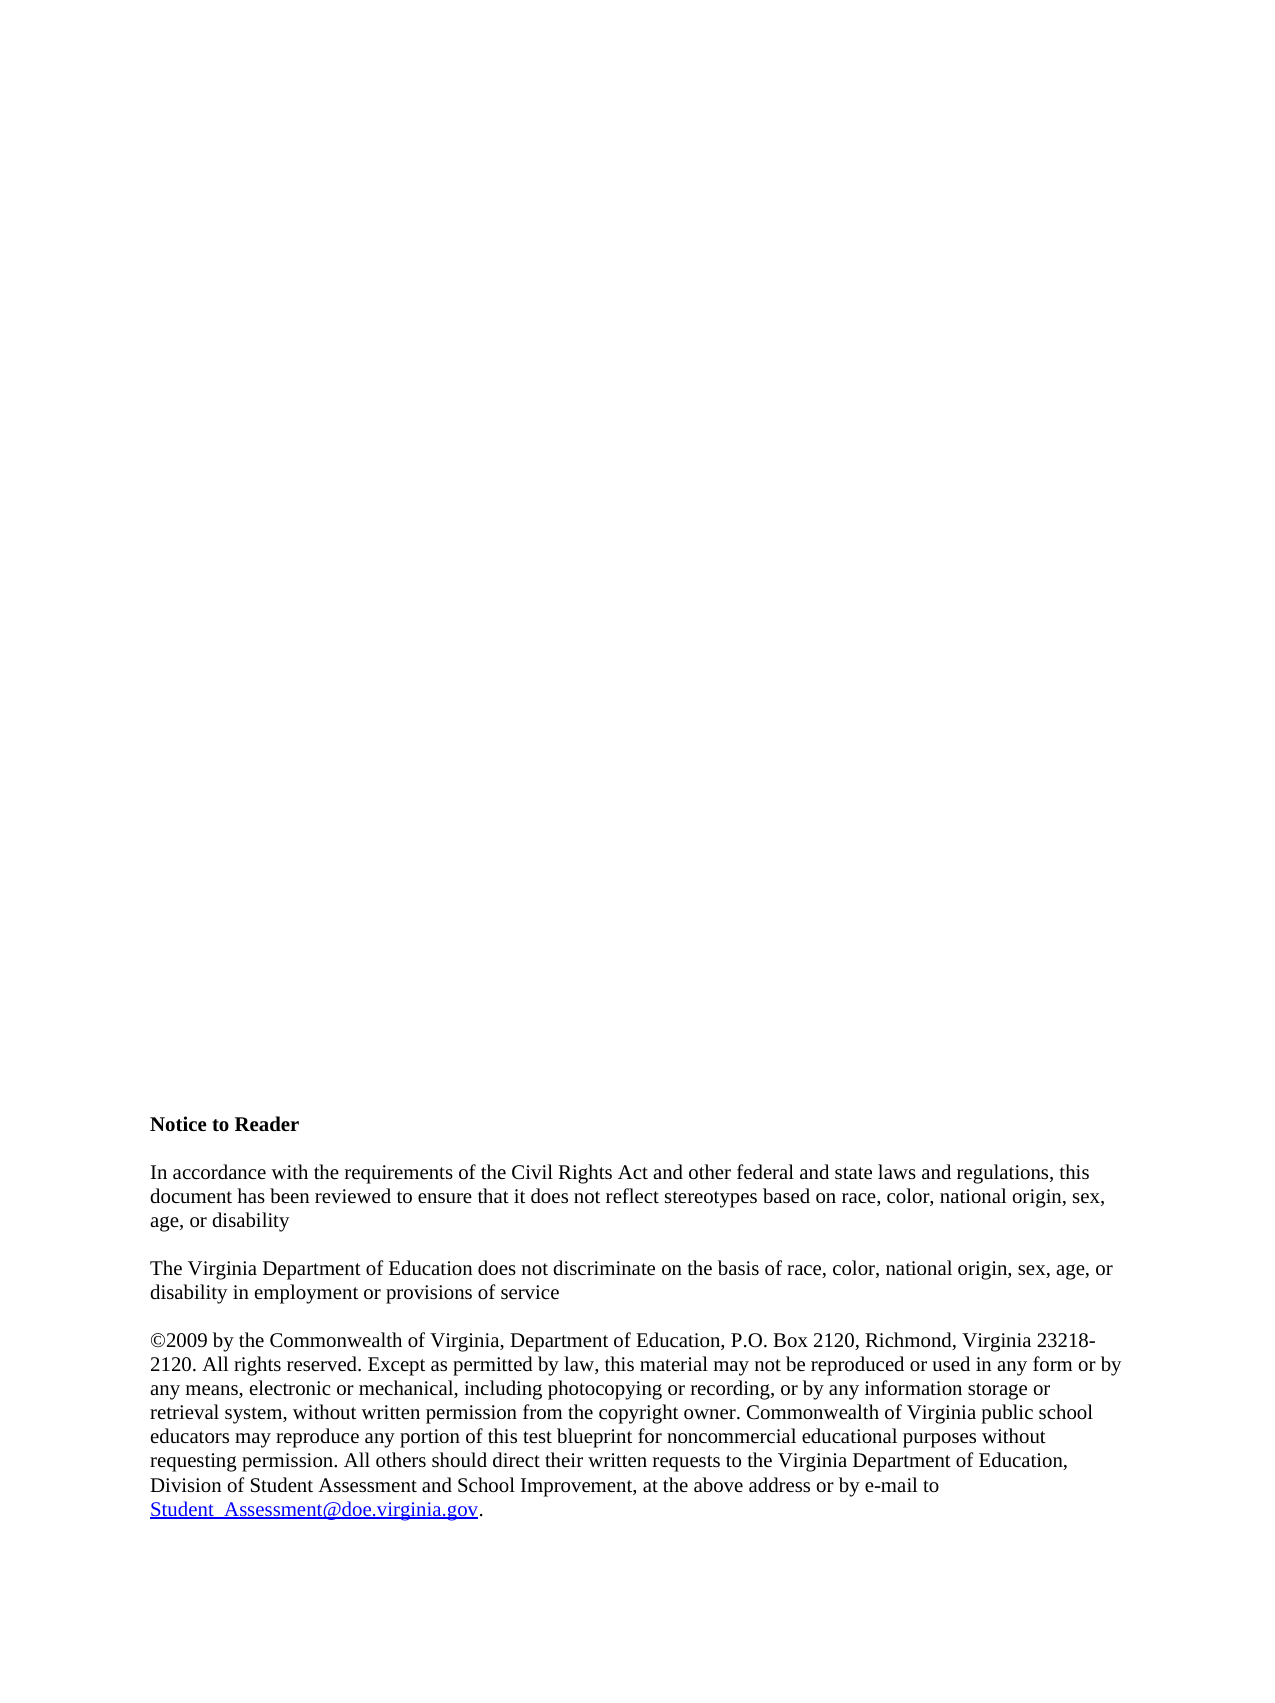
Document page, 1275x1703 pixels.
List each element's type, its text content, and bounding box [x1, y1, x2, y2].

text In accordance with the requirements of the Civil Rights Act and other federal and state laws and regulations, this document has been reviewed to ensure that it does not reflect stereotypes based on race, color, national origin, sex, age, or disability [150, 1160, 1125, 1232]
text Notice to Reader [150, 1112, 1125, 1136]
text ©2009 by the Commonwealth of Virginia, Department of Education, P.O. Box 2120, Richmond, Virginia 23218-2120. All rights reserved. Except as permitted by law, this material may not be reproduced or used in any form or by any means, electronic or mechanical, including photocopying or recording, or by any information storage or retrieval system, without written permission from the copyright owner. Commonwealth of Virginia public school educators may reproduce any portion of this test blueprint for noncommercial educational purposes without requesting permission. All others should direct their written requests to the Virginia Department of Education, Division of Student Assessment and School Improvement, at the above address or by e-mail to Student_Assessment@doe.virginia.gov. [150, 1328, 1125, 1521]
text The Virginia Department of Education does not discriminate on the basis of race, color, national origin, sex, age, or disability in employment or provisions of service [150, 1256, 1125, 1304]
